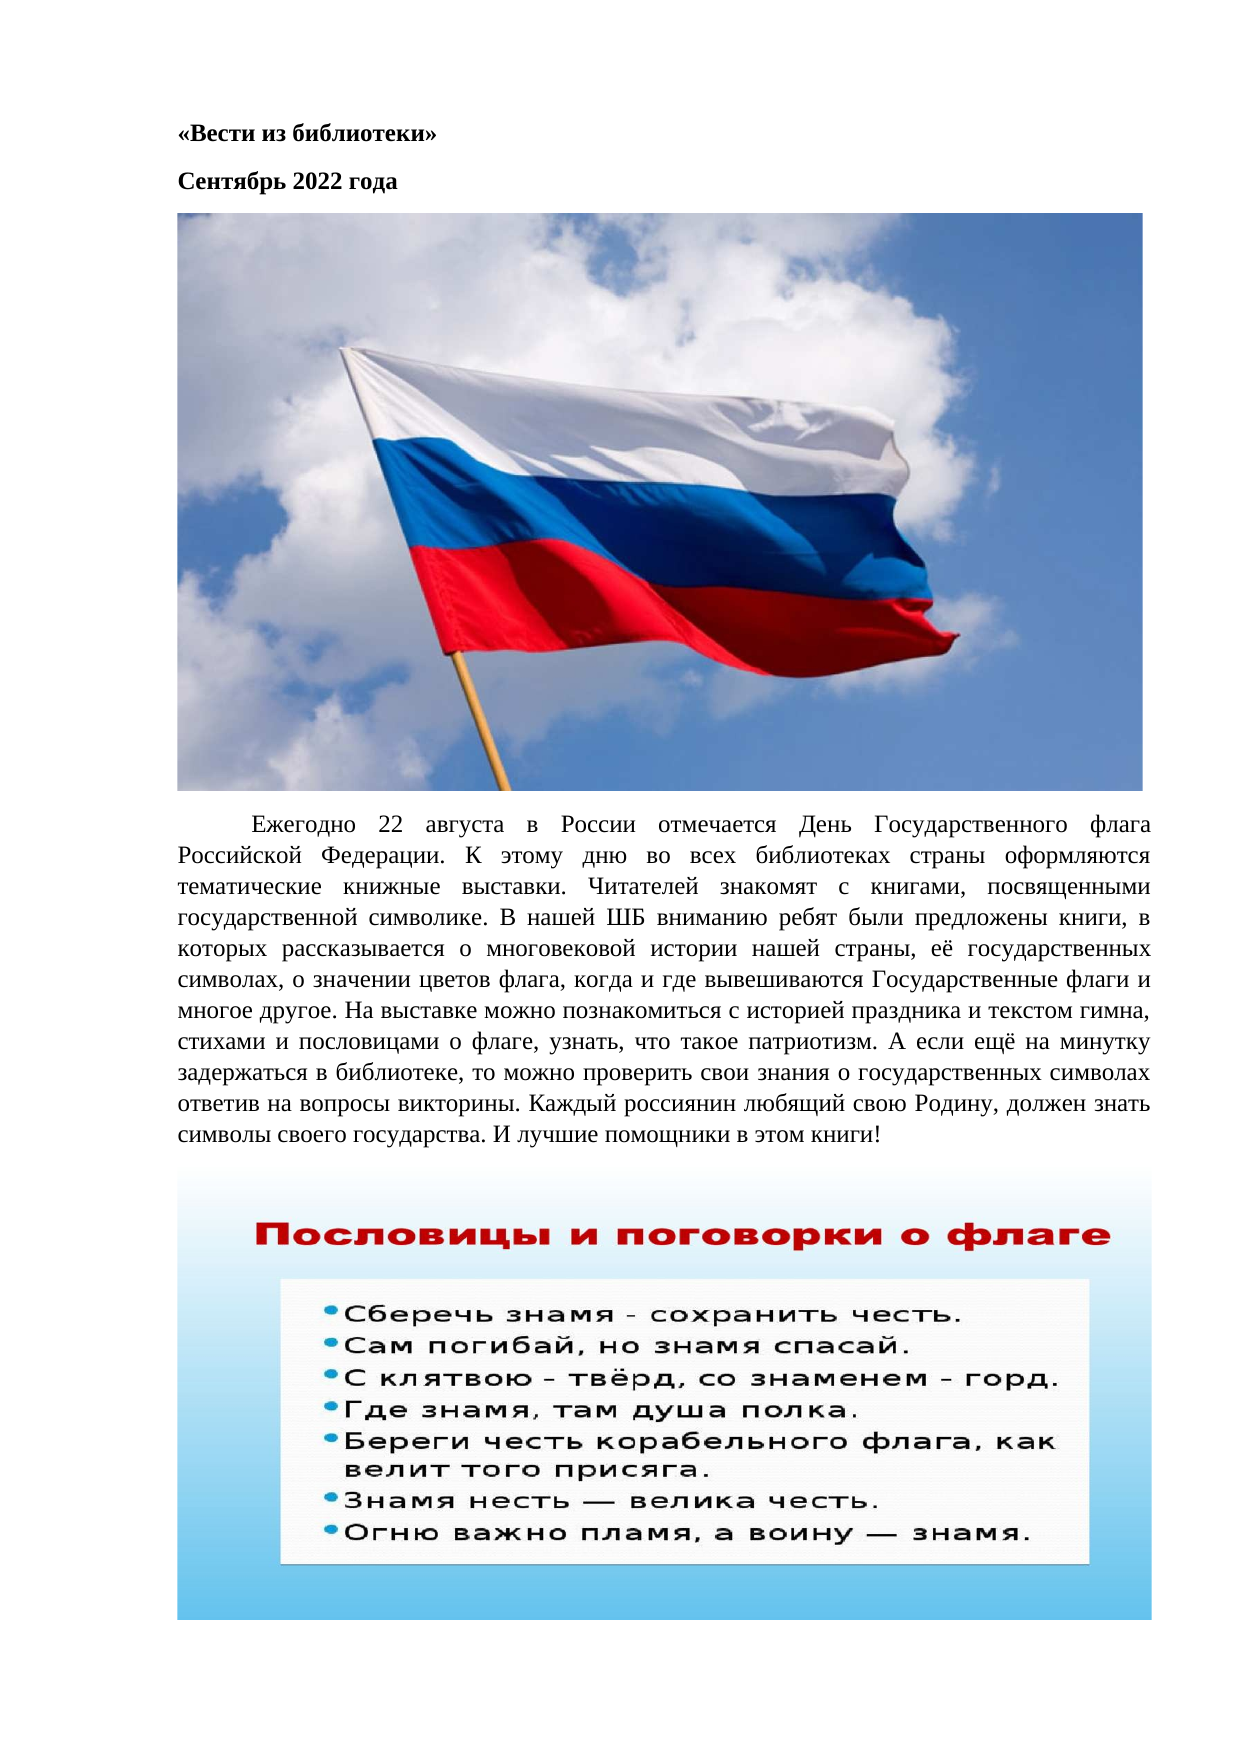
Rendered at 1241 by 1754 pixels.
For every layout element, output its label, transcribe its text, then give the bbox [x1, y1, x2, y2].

text Сентябрь 2022 года [177, 166, 1152, 194]
text Ежегодно 22 августа в России отмечается День Государственного флага Российской Федерации. К этому дню во всех библиотеках страны оформляются тематические книжные выставки. Читателей знакомят с книгами, посвященными государственной символике. В нашей ШБ вниманию ребят были предложены книги, в которых рассказывается о многовековой истории нашей страны, её государственных символах, о значении цветов флага, когда и где вывешиваются Государственные флаги и многое другое. На выставке можно познакомиться с историей праздника и текстом гимна, стихами и пословицами о флаге, узнать, что такое патриотизм. А если ещё на минутку задержаться в библиотеке, то можно проверить свои знания о государственных символах ответив на вопросы викторины. Каждый россиянин любящий свою Родину, должен знать символы своего государства. И лучшие помощники в этом книги! [177, 809, 1152, 1148]
picture [177, 213, 1143, 791]
text «Вести из библиотеки» [177, 118, 1152, 147]
picture [177, 1167, 1152, 1620]
